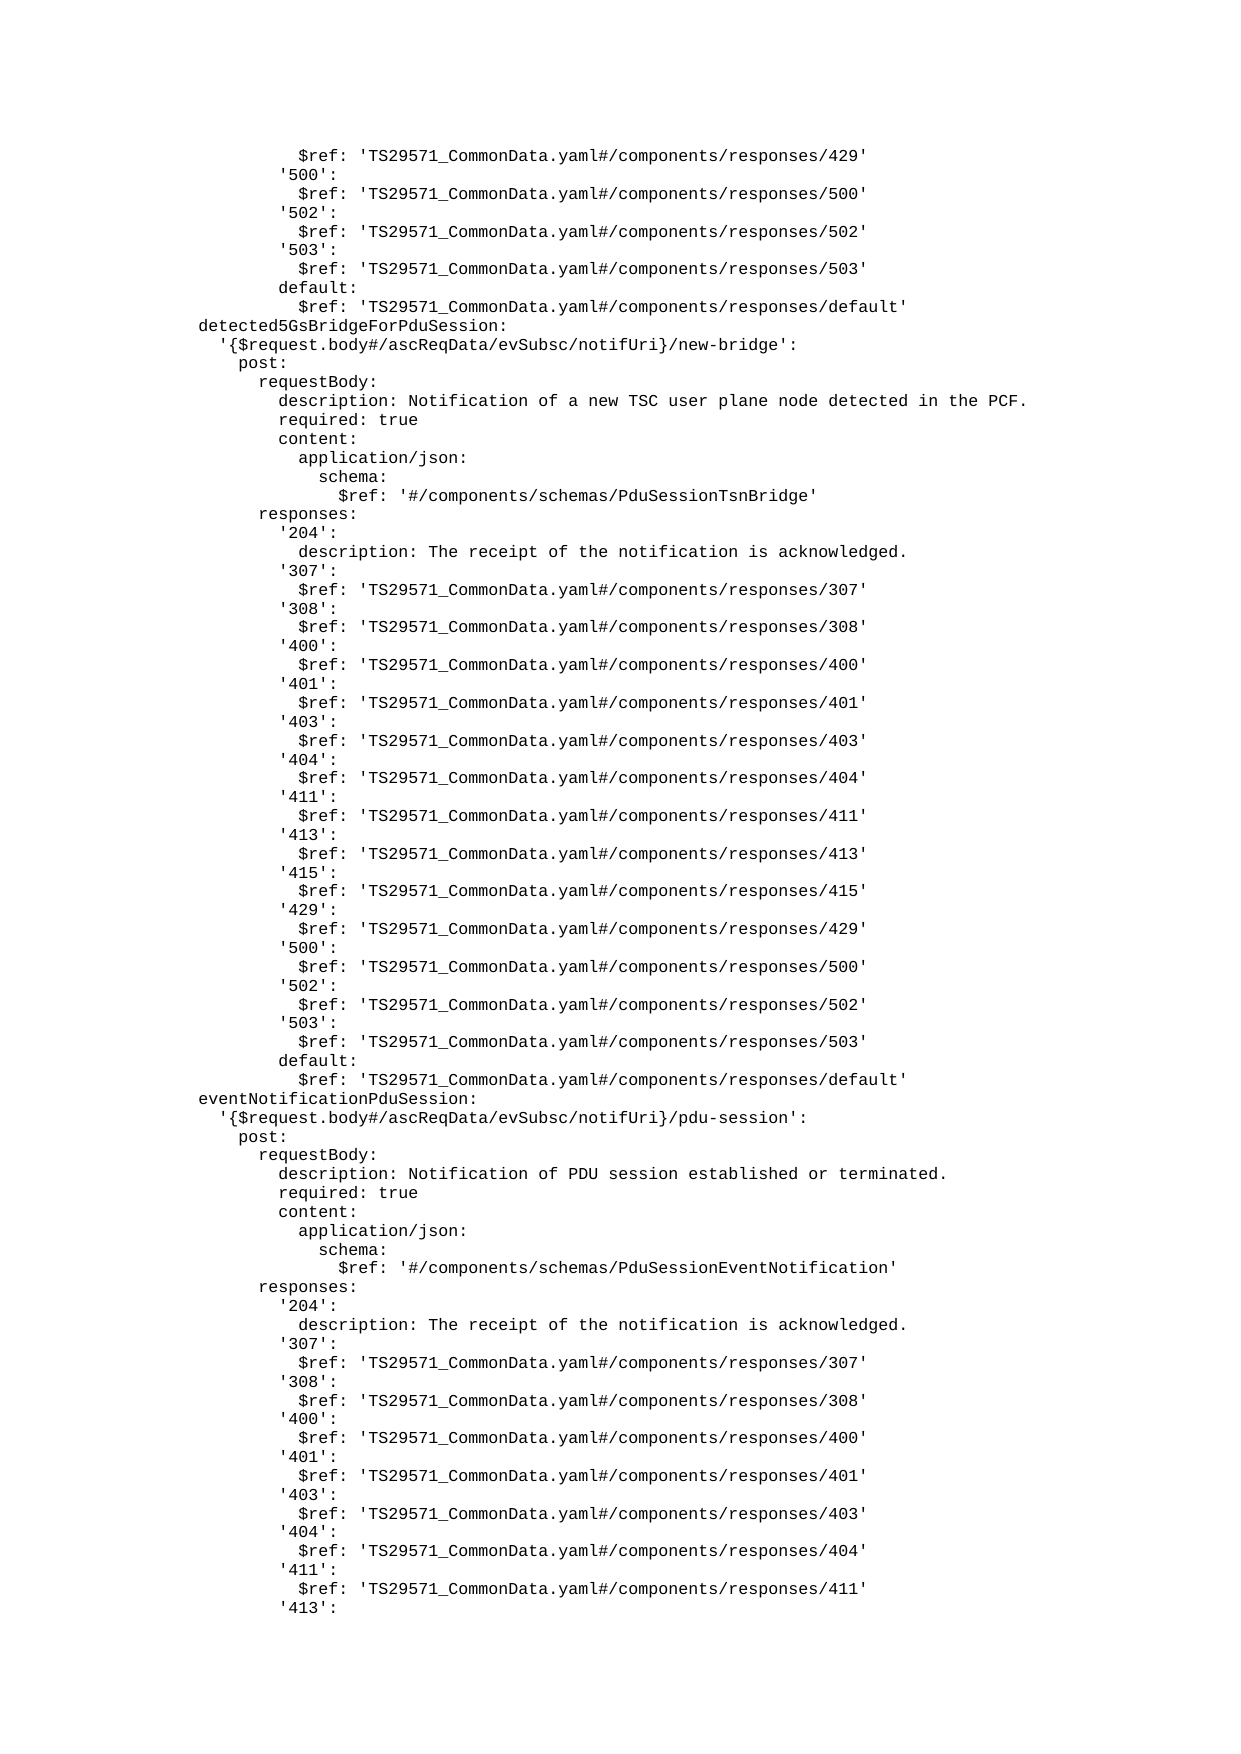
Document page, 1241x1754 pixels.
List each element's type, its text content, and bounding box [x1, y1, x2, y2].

text $ref: 'TS29571_CommonData.yaml#/components/responses/415' [118, 883, 1122, 902]
text requestBody: [118, 374, 1122, 393]
text '503': [118, 1015, 1122, 1034]
text '308': [118, 600, 1122, 619]
text eventNotificationPduSession: [118, 1090, 1122, 1109]
text $ref: 'TS29571_CommonData.yaml#/components/responses/502' [118, 996, 1122, 1015]
text $ref: 'TS29571_CommonData.yaml#/components/responses/500' [118, 958, 1122, 977]
text '{$request.body#/ascReqData/evSubsc/notifUri}/pdu-session': [118, 1109, 1122, 1128]
text $ref: 'TS29571_CommonData.yaml#/components/responses/401' [118, 1467, 1122, 1486]
text '{$request.body#/ascReqData/evSubsc/notifUri}/new-bridge': [118, 336, 1122, 355]
text '500': [118, 939, 1122, 958]
text '204': [118, 525, 1122, 544]
text $ref: 'TS29571_CommonData.yaml#/components/responses/308' [118, 1392, 1122, 1411]
text '404': [118, 1524, 1122, 1543]
text $ref: 'TS29571_CommonData.yaml#/components/responses/default' [118, 1072, 1122, 1090]
text $ref: 'TS29571_CommonData.yaml#/components/responses/403' [118, 732, 1122, 751]
text $ref: 'TS29571_CommonData.yaml#/components/responses/307' [118, 581, 1122, 600]
text $ref: 'TS29571_CommonData.yaml#/components/responses/401' [118, 694, 1122, 713]
text '204': [118, 1298, 1122, 1317]
text $ref: 'TS29571_CommonData.yaml#/components/responses/default' [118, 298, 1122, 317]
text '400': [118, 638, 1122, 657]
text default: [118, 1053, 1122, 1072]
text '502': [118, 977, 1122, 996]
text content: [118, 1203, 1122, 1222]
text $ref: 'TS29571_CommonData.yaml#/components/responses/307' [118, 1354, 1122, 1373]
text '415': [118, 864, 1122, 883]
text responses: [118, 506, 1122, 525]
text '404': [118, 751, 1122, 770]
text $ref: 'TS29571_CommonData.yaml#/components/responses/429' [118, 921, 1122, 939]
text $ref: '#/components/schemas/PduSessionEventNotification' [118, 1260, 1122, 1279]
text $ref: 'TS29571_CommonData.yaml#/components/responses/413' [118, 845, 1122, 864]
text detected5GsBridgeForPduSession: [118, 317, 1122, 336]
text application/json: [118, 449, 1122, 468]
text requestBody: [118, 1147, 1122, 1166]
text required: true [118, 1185, 1122, 1203]
text application/json: [118, 1222, 1122, 1241]
text description: Notification of a new TSC user plane node detected in the PCF. [118, 393, 1122, 412]
text $ref: 'TS29571_CommonData.yaml#/components/responses/411' [118, 808, 1122, 826]
text $ref: 'TS29571_CommonData.yaml#/components/responses/500' [118, 185, 1122, 204]
text $ref: 'TS29571_CommonData.yaml#/components/responses/400' [118, 657, 1122, 676]
text responses: [118, 1279, 1122, 1298]
text post: [118, 1128, 1122, 1147]
text $ref: 'TS29571_CommonData.yaml#/components/responses/502' [118, 223, 1122, 242]
text schema: [118, 1241, 1122, 1260]
text content: [118, 431, 1122, 449]
text '307': [118, 1336, 1122, 1354]
text '503': [118, 242, 1122, 261]
text $ref: 'TS29571_CommonData.yaml#/components/responses/503' [118, 261, 1122, 280]
text $ref: 'TS29571_CommonData.yaml#/components/responses/308' [118, 619, 1122, 638]
text '500': [118, 167, 1122, 185]
text $ref: 'TS29571_CommonData.yaml#/components/responses/429' [118, 148, 1122, 167]
text description: The receipt of the notification is acknowledged. [118, 544, 1122, 562]
text $ref: '#/components/schemas/PduSessionTsnBridge' [118, 487, 1122, 506]
text '308': [118, 1373, 1122, 1392]
text $ref: 'TS29571_CommonData.yaml#/components/responses/404' [118, 770, 1122, 789]
text '400': [118, 1411, 1122, 1430]
text description: The receipt of the notification is acknowledged. [118, 1317, 1122, 1336]
text '401': [118, 1449, 1122, 1467]
text '413': [118, 826, 1122, 845]
text $ref: 'TS29571_CommonData.yaml#/components/responses/403' [118, 1505, 1122, 1524]
text default: [118, 280, 1122, 298]
text '403': [118, 1486, 1122, 1505]
text schema: [118, 468, 1122, 487]
text required: true [118, 412, 1122, 431]
text '307': [118, 562, 1122, 581]
text '413': [118, 1599, 1122, 1618]
text $ref: 'TS29571_CommonData.yaml#/components/responses/503' [118, 1034, 1122, 1053]
text '429': [118, 902, 1122, 921]
text $ref: 'TS29571_CommonData.yaml#/components/responses/404' [118, 1543, 1122, 1562]
text '411': [118, 789, 1122, 808]
text post: [118, 355, 1122, 374]
text '411': [118, 1562, 1122, 1581]
text $ref: 'TS29571_CommonData.yaml#/components/responses/400' [118, 1430, 1122, 1449]
text description: Notification of PDU session established or terminated. [118, 1166, 1122, 1185]
text '403': [118, 713, 1122, 732]
text $ref: 'TS29571_CommonData.yaml#/components/responses/411' [118, 1581, 1122, 1599]
text '401': [118, 676, 1122, 694]
text '502': [118, 204, 1122, 223]
